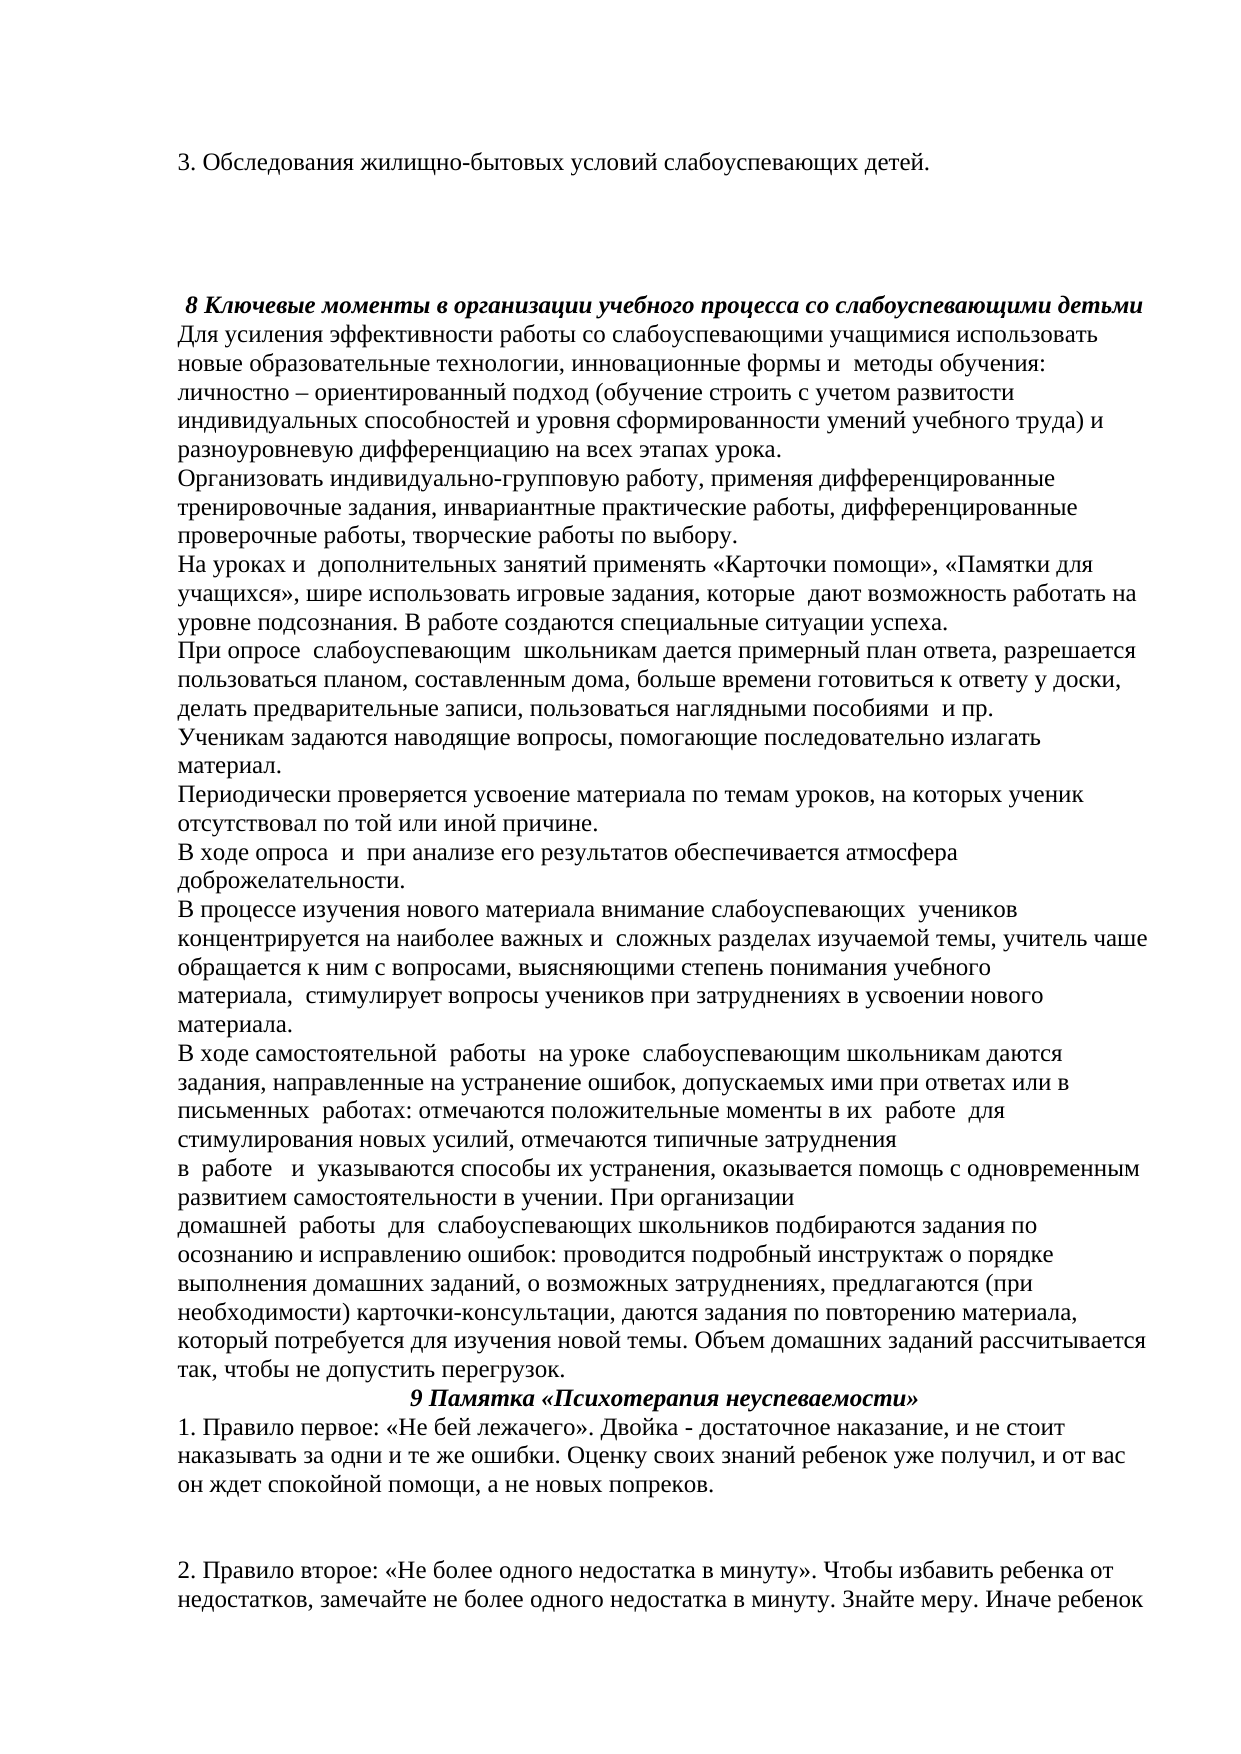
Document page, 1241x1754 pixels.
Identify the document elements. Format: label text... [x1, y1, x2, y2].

text 9 Памятка «Психотерапия неуспеваемости» [177, 1383, 1152, 1412]
text На уроках и дополнительных занятий применять «Карточки помощи», «Памятки для учащихся», шире использовать игровые задания, которые дают возможность работать на уровне подсознания. В работе создаются специальные ситуации успеха. [177, 549, 1152, 636]
text В ходе самостоятельной работы на уроке слабоуспевающим школьникам даются задания, направленные на устранение ошибок, допускаемых ими при ответах или в письменных работах: отмечаются положительные моменты в их работе для стимулирования новых усилий, отмечаются типичные затруднения в работе и указываются способы их устранения, оказывается помощь с одновременным развитием самостоятельности в учении. При организации домашней работы для слабоуспевающих школьников подбираются задания по осознанию и исправлению ошибок: проводится подробный инструктаж о порядке выполнения домашних заданий, о возможных затруднениях, предлагаются (при необходимости) карточки-консультации, даются задания по повторению материала, который потребуется для изучения новой темы. Объем домашних заданий рассчитывается так, чтобы не допустить перегрузок. [177, 1038, 1152, 1383]
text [177, 1556, 1152, 1613]
text В процессе изучения нового материала внимание слабоуспевающих учеников концентрируется на наиболее важных и сложных разделах изучаемой темы, учитель чаше обращается к ним с вопросами, выясняющими степень понимания учебного материала, стимулирует вопросы учеников при затруднениях в усвоении нового материала. [177, 894, 1152, 1038]
text 8 Ключевые моменты в организации учебного процесса со слабоуспевающими детьми [177, 291, 1152, 319]
text Периодически проверяется усвоение материала по темам уроков, на которых ученик отсутствовал по той или иной причине. [177, 779, 1152, 837]
text 1. Правило первое: «Не бей лежачего». Двойка - достаточное наказание, и не стоит наказывать за одни и те же ошибки. Оценку своих знаний ребенок уже получил, и от вас он ждет спокойной помощи, а не новых попреков. [177, 1412, 1152, 1498]
text Для усиления эффективности работы со слабоуспевающими учащимися использовать новые образовательные технологии, инновационные формы и методы обучения: личностно – ориентированный подход (обучение строить с учетом развитости индивидуальных способностей и уровня сформированности умений учебного труда) и разноуровневую дифференциацию на всех этапах урока. [177, 319, 1152, 463]
text Ученикам задаются наводящие вопросы, помогающие последовательно излагать материал. [177, 722, 1152, 779]
text При опросе слабоуспевающим школьникам дается примерный план ответа, разрешается пользоваться планом, составленным дома, больше времени готовиться к ответу у доски, делать предварительные записи, пользоваться наглядными пособиями и пр. [177, 636, 1152, 722]
text Организовать индивидуально-групповую работу, применяя дифференцированные тренировочные задания, инвариантные практические работы, дифференцированные проверочные работы, творческие работы по выбору. [177, 463, 1152, 549]
text В ходе опроса и при анализе его результатов обеспечивается атмосфера доброжелательности. [177, 837, 1152, 894]
text 3. Обследования жилищно-бытовых условий слабоуспевающих детей. [177, 118, 1152, 204]
